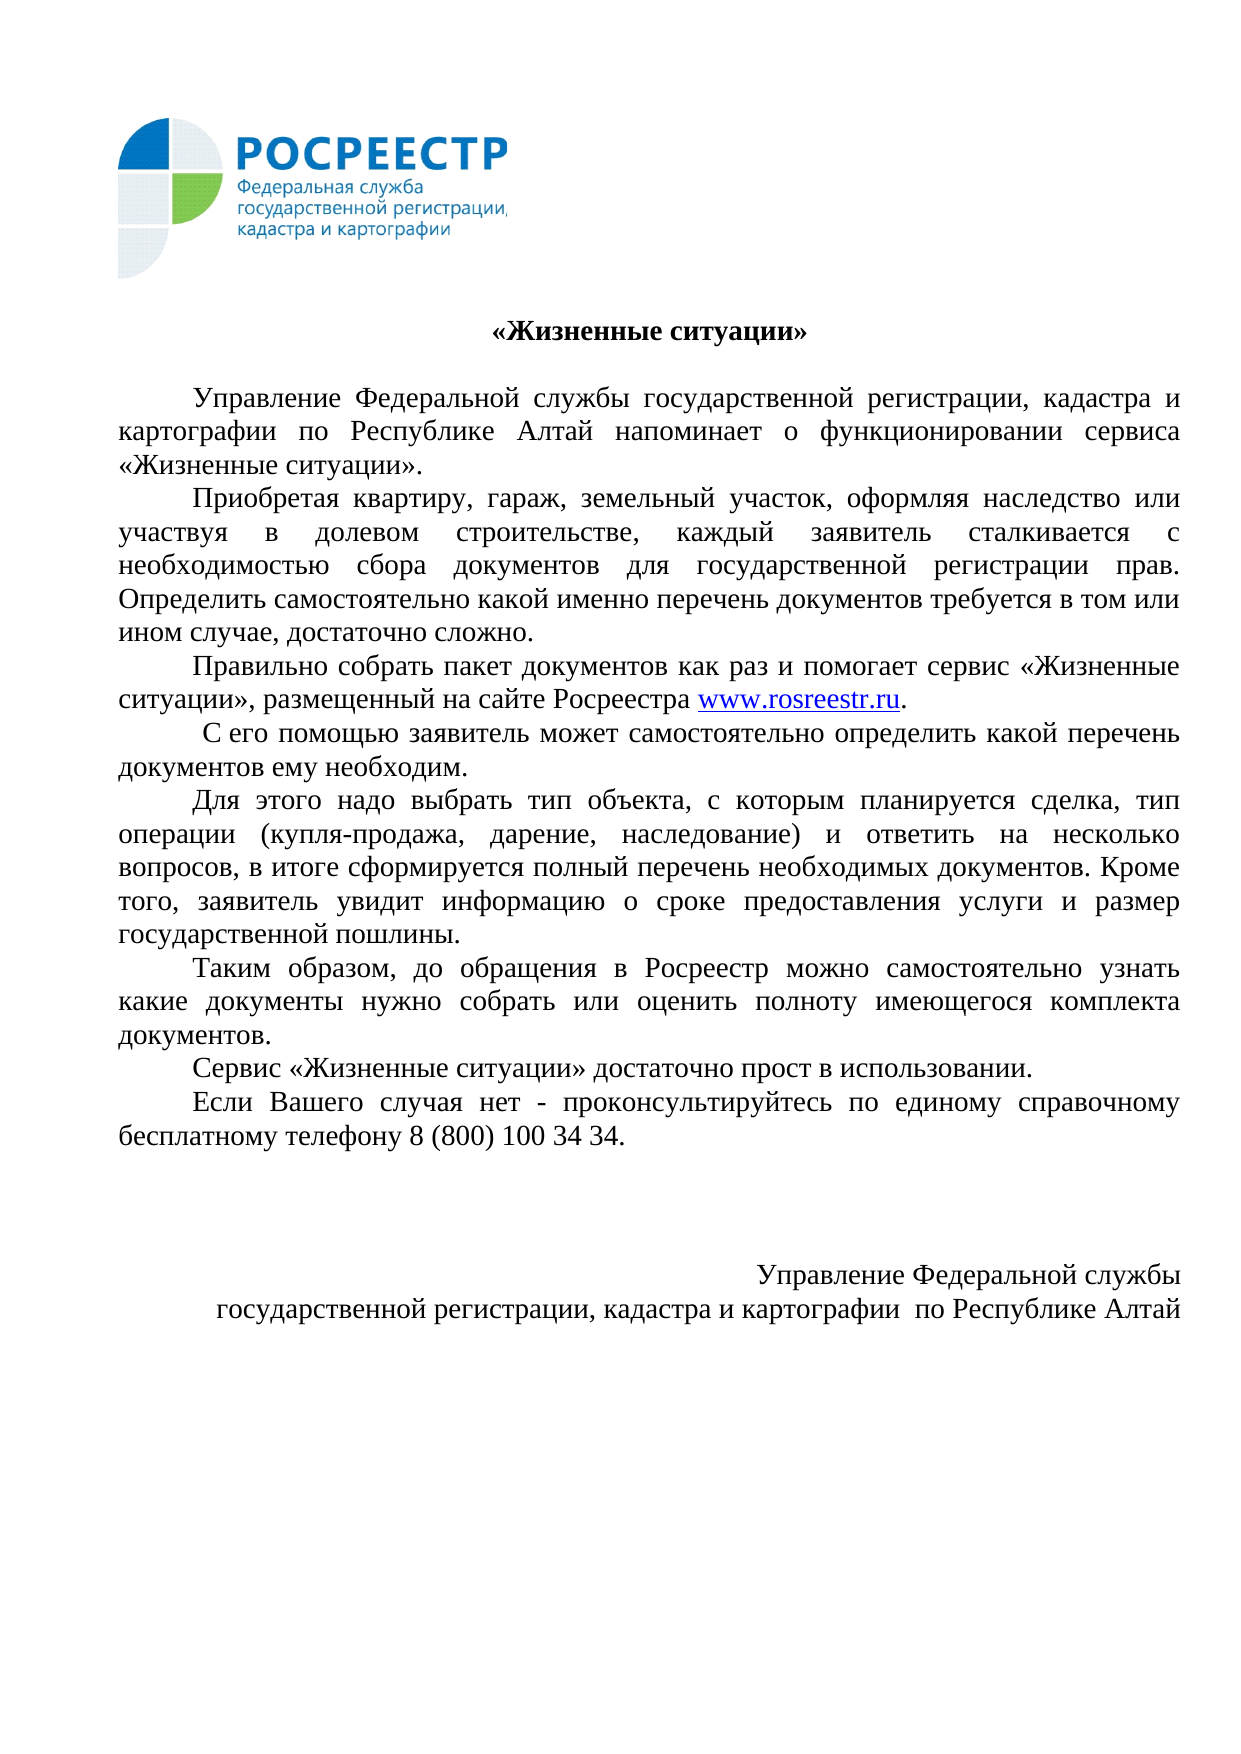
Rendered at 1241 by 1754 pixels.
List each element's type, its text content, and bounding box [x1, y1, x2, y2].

text Таким образом, до обращения в Росреестр можно самостоятельно узнать какие документы нужно собрать или оценить полноту имеющегося комплекта документов. [118, 950, 1181, 1051]
text Если Вашего случая нет - проконсультируйтесь по единому справочному бесплатному телефону 8 (800) 100 34 34. [118, 1084, 1181, 1151]
text Приобретая квартиру, гараж, земельный участок, оформляя наследство или участвуя в долевом строительстве, каждый заявитель сталкивается с необходимостью сбора документов для государственной регистрации прав. Определить самостоятельно какой именно перечень документов требуется в том или ином случае, достаточно сложно. [118, 480, 1181, 648]
text Для этого надо выбрать тип объекта, с которым планируется сделка, тип операции (купля-продажа, дарение, наследование) и ответить на несколько вопросов, в итоге сформируется полный перечень необходимых документов. Кроме того, заявитель увидит информацию о сроке предоставления услуги и размер государственной пошлины. [118, 782, 1181, 950]
text государственной регистрации, кадастра и картографии по Республике Алтай [118, 1291, 1181, 1324]
text Управление Федеральной службы государственной регистрации, кадастра и картографии по Республике Алтай напоминает о функционировании сервиса «Жизненные ситуации». [118, 380, 1181, 480]
picture [118, 118, 508, 279]
text Правильно собрать пакет документов как раз и помогает сервис «Жизненные ситуации», размещенный на сайте Росреестра www.rosreestr.ru. [118, 648, 1181, 715]
text С его помощью заявитель может самостоятельно определить какой перечень документов ему необходим. [118, 715, 1181, 782]
text Сервис «Жизненные ситуации» достаточно прост в использовании. [118, 1051, 1181, 1084]
text Управление Федеральной службы [118, 1257, 1181, 1291]
text «Жизненные ситуации» [118, 313, 1181, 346]
